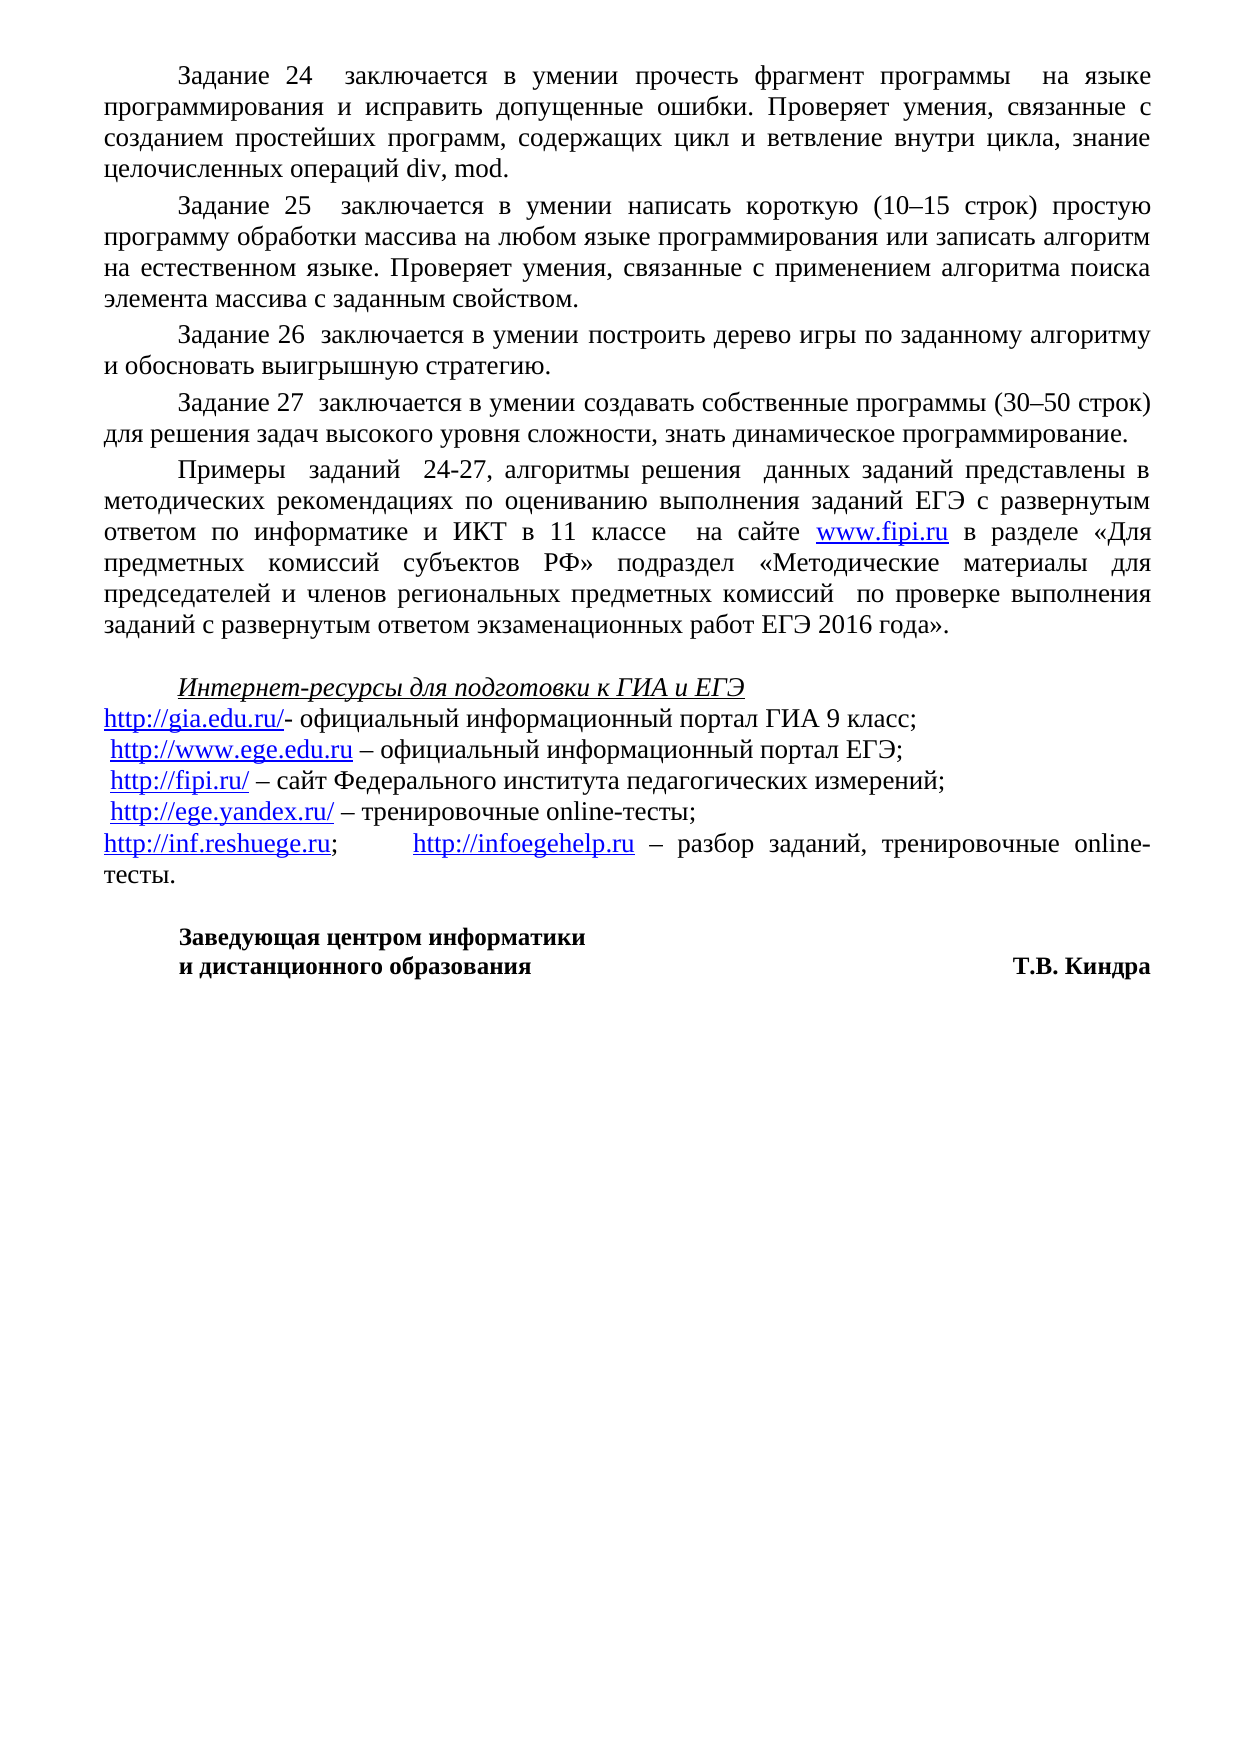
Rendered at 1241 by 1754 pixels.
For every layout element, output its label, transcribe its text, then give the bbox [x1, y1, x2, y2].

text Примеры заданий 24-27, алгоритмы решения данных заданий представлены в методических рекомендациях по оцениванию выполнения заданий ЕГЭ с развернутым ответом по информатике и ИКТ в 11 классе на сайте www.fipi.ru в разделе «Для предметных комиссий субъектов РФ» подраздел «Методические материалы для председателей и членов региональных предметных комиссий по проверке выполнения заданий с развернутым ответом экзаменационных работ ЕГЭ 2016 года». [103, 453, 1152, 640]
text http://fipi.ru/ – сайт Федерального института педагогических измерений; [103, 764, 1152, 796]
text http://www.ege.edu.ru – официальный информационный портал ЕГЭ; [103, 733, 1152, 764]
text http://ege.yandex.ru/ – тренировочные online-тесты; [103, 796, 1152, 827]
text Задание 26 заключается в умении построить дерево игры по заданному алгоритму и обосновать выигрышную стратегию. [103, 318, 1152, 381]
text Интернет-ресурсы для подготовки к ГИА и ЕГЭ [103, 671, 1152, 702]
text Задание 24 заключается в умении прочесть фрагмент программы на языке программирования и исправить допущенные ошибки. Проверяет умения, связанные с созданием простейших программ, содержащих цикл и ветвление внутри цикла, знание целочисленных операций div, mod. [103, 59, 1152, 184]
text и дистанционного образования Т.В. Киндра [178, 951, 1152, 980]
text http://inf.reshuege.ru; http://infoegehelp.ru – разбор заданий, тренировочные online-тесты. [103, 827, 1152, 889]
text Задание 25 заключается в умении написать короткую (10–15 строк) простую программу обработки массива на любом языке программирования или записать алгоритм на естественном языке. Проверяет умения, связанные с применением алгоритма поиска элемента массива с заданным свойством. [103, 189, 1152, 313]
text http://gia.edu.ru/- официальный информационный портал ГИА 9 класс; [103, 702, 1152, 733]
text Заведующая центром информатики [178, 922, 1152, 951]
text Задание 27 заключается в умении создавать собственные программы (30–50 строк) для решения задач высокого уровня сложности, знать динамическое программирование. [103, 386, 1152, 448]
